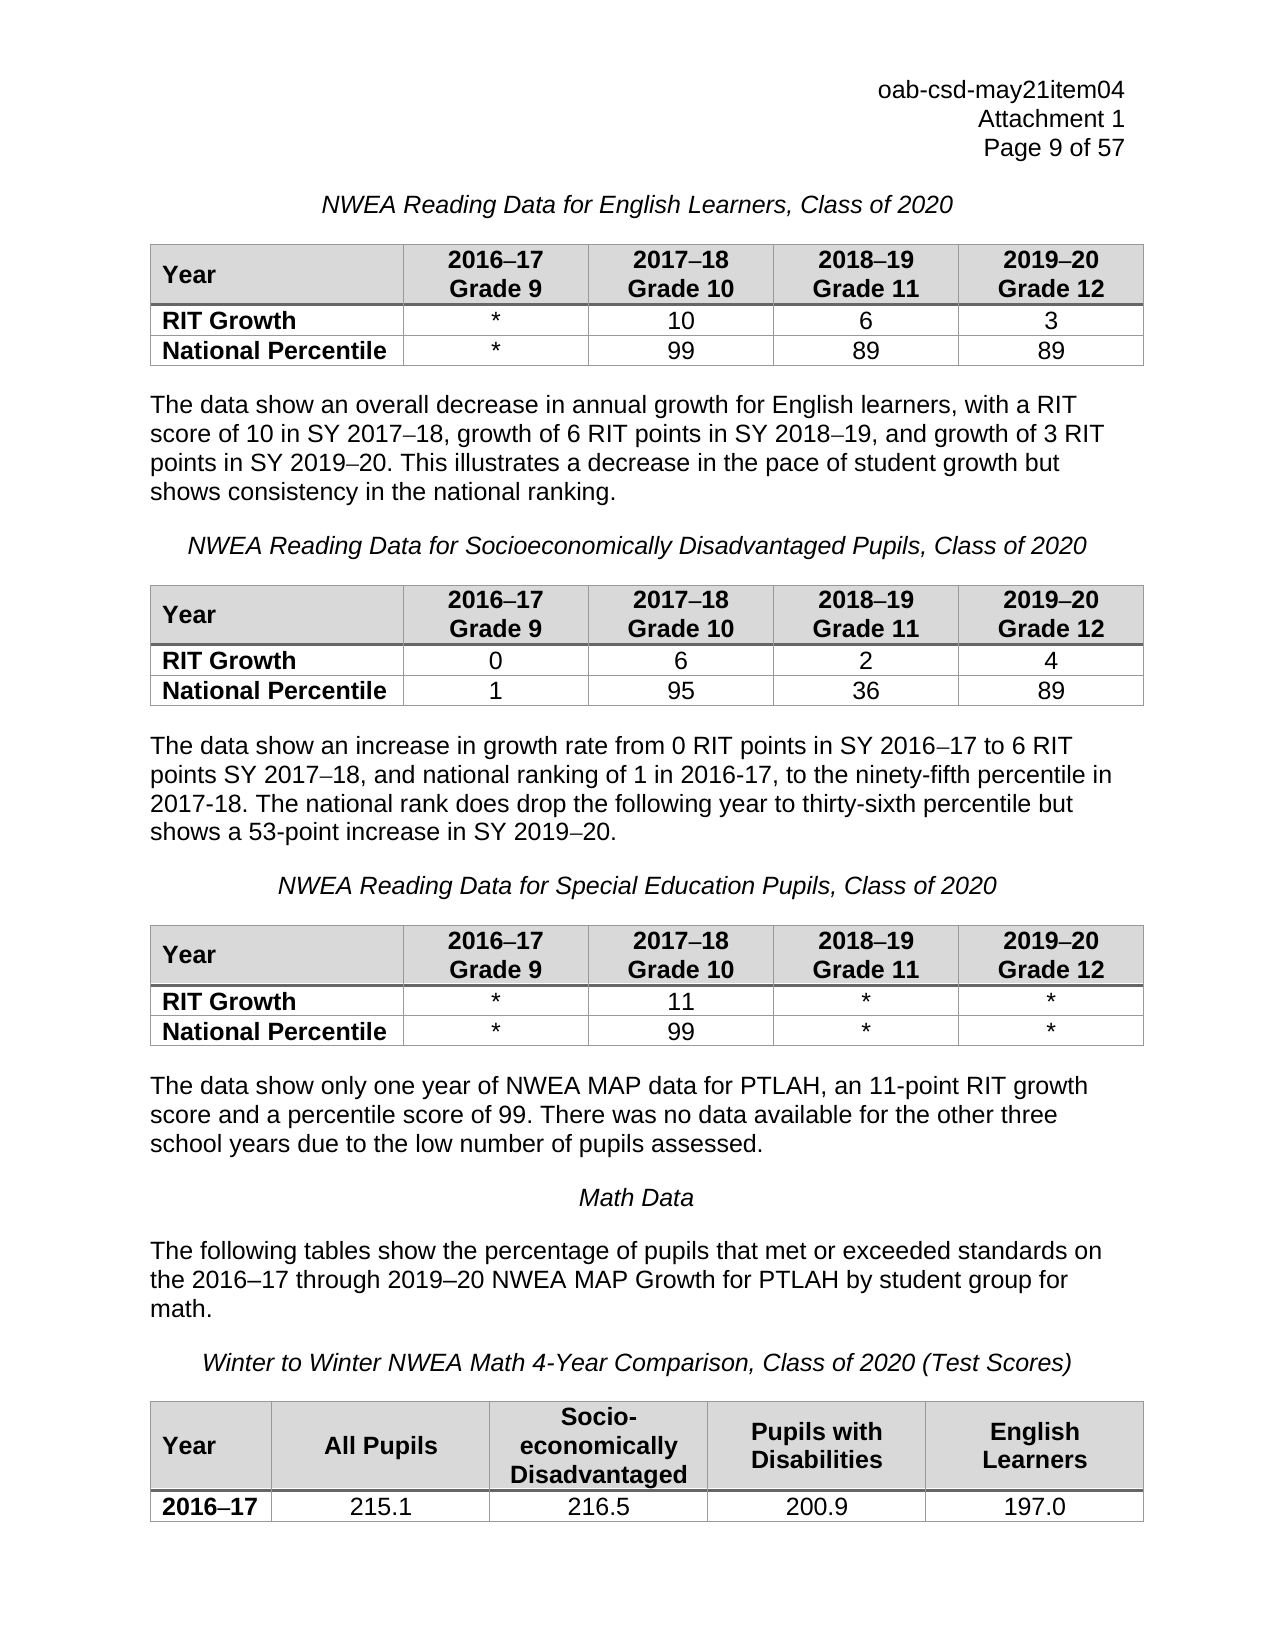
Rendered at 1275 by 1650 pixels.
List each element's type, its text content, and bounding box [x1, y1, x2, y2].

text The data show an increase in growth rate from 0 RIT points in SY 2016–17 to 6 RIT points SY 2017–18, and national ranking of 1 in 2016-17, to the ninety-fifth percentile in 2017-18. The national rank does drop the following year to thirty-sixth percentile but shows a 53-point increase in SY 2019–20. [150, 731, 1125, 846]
table_header 2016–17 Grade 9 [404, 926, 588, 983]
table_cell 6 [774, 306, 958, 335]
table_header All Pupils [272, 1402, 489, 1488]
table_cell 89 [959, 336, 1143, 364]
table_cell 216.5 [490, 1492, 707, 1521]
table_cell 3 [959, 306, 1143, 335]
subtitle NWEA Reading Data for Socioeconomically Disadvantaged Pupils, Class of 2020 [150, 531, 1125, 559]
table_header Pupils with Disabilities [708, 1402, 925, 1488]
table_cell 10 [589, 306, 773, 335]
table_header Year [151, 586, 403, 643]
table_cell 89 [774, 336, 958, 364]
subtitle NWEA Reading Data for Special Education Pupils, Class of 2020 [150, 871, 1125, 900]
table_cell RIT Growth [151, 306, 403, 335]
table_cell 99 [589, 1016, 773, 1045]
table_header Year [151, 1402, 271, 1488]
table_header 2019–20 Grade 12 [959, 586, 1143, 643]
subtitle Winter to Winter NWEA Math 4-Year Comparison, Class of 2020 (Test Scores) [150, 1347, 1125, 1376]
table_cell 197.0 [926, 1492, 1143, 1521]
table_header 2019–20 Grade 12 [959, 245, 1143, 303]
table_cell * [404, 306, 588, 335]
table_header Year [151, 926, 403, 983]
table_cell * [404, 336, 588, 364]
text The data show an overall decrease in annual growth for English learners, with a RIT score of 10 in SY 2017–18, growth of 6 RIT points in SY 2018–19, and growth of 3 RIT points in SY 2019–20. This illustrates a decrease in the pace of student growth but shows consistency in the national ranking. [150, 391, 1125, 506]
table_cell 215.1 [272, 1492, 489, 1521]
table_cell 99 [589, 336, 773, 364]
table_cell * [959, 1016, 1143, 1045]
text The following tables show the percentage of pupils that met or exceeded standards on the 2016–17 through 2019–20 NWEA MAP Growth for PTLAH by student group for math. [150, 1236, 1125, 1322]
table_cell 95 [589, 676, 773, 705]
table_header 2018–19 Grade 11 [774, 245, 958, 303]
table_cell National Percentile [151, 336, 403, 364]
table_cell 2 [774, 646, 958, 675]
table_header 2017–18 Grade 10 [589, 586, 773, 643]
subtitle Math Data [150, 1182, 1125, 1211]
table_cell 4 [959, 646, 1143, 675]
table_header 2018–19 Grade 11 [774, 586, 958, 643]
table_header 2016–17 Grade 9 [404, 245, 588, 303]
table_cell National Percentile [151, 676, 403, 705]
table_cell 1 [404, 676, 588, 705]
table_cell National Percentile [151, 1016, 403, 1045]
table_cell RIT Growth [151, 646, 403, 675]
table_header Year [151, 245, 403, 303]
table_cell 200.9 [708, 1492, 925, 1521]
table_header Socio-economically Disadvantaged [490, 1402, 707, 1488]
table_cell 89 [959, 676, 1143, 705]
table_header 2017–18 Grade 10 [589, 926, 773, 983]
table_cell * [774, 987, 958, 1015]
table_cell * [404, 1016, 588, 1045]
subtitle NWEA Reading Data for English Learners, Class of 2020 [150, 190, 1125, 219]
table_cell 2016–17 [151, 1492, 271, 1521]
table_cell 36 [774, 676, 958, 705]
table_header 2018–19 Grade 11 [774, 926, 958, 983]
table_cell 0 [404, 646, 588, 675]
table_header 2019–20 Grade 12 [959, 926, 1143, 983]
table_cell 11 [589, 987, 773, 1015]
text The data show only one year of NWEA MAP data for PTLAH, an 11-point RIT growth score and a percentile score of 99. There was no data available for the other three school years due to the low number of pupils assessed. [150, 1071, 1125, 1157]
table_header 2016–17 Grade 9 [404, 586, 588, 643]
table_cell * [959, 987, 1143, 1015]
table_header 2017–18 Grade 10 [589, 245, 773, 303]
table_cell * [774, 1016, 958, 1045]
table_header English Learners [926, 1402, 1143, 1488]
table_cell 6 [589, 646, 773, 675]
table_cell * [404, 987, 588, 1015]
table_cell RIT Growth [151, 987, 403, 1015]
